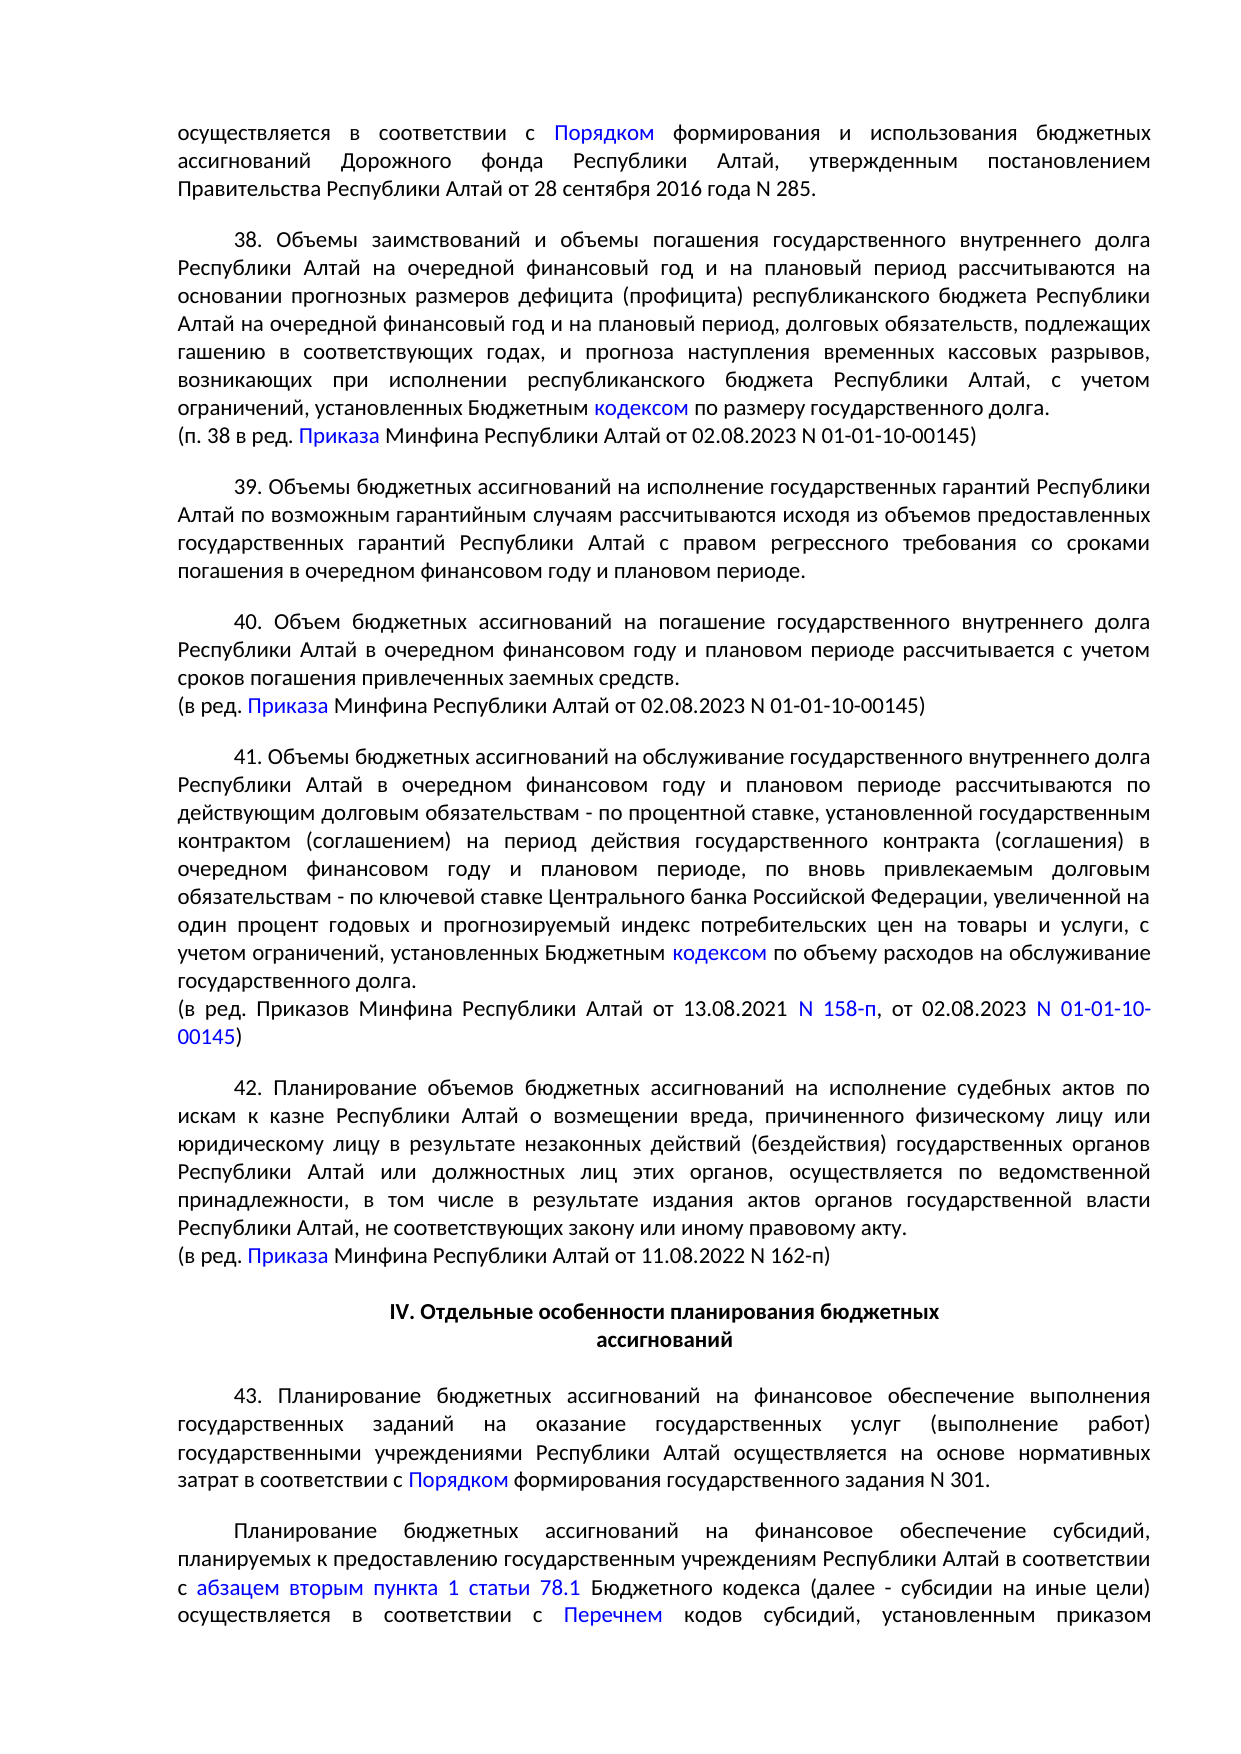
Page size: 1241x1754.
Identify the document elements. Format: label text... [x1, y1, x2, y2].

text 42. Планирование объемов бюджетных ассигнований на исполнение судебных актов по искам к казне Республики Алтай о возмещении вреда, причиненного физическому лицу или юридическому лицу в результате незаконных действий (бездействия) государственных органов Республики Алтай или должностных лиц этих органов, осуществляется по ведомственной принадлежности, в том числе в результате издания актов органов государственной власти Республики Алтай, не соответствующих закону или иному правовому акту. [177, 1073, 1152, 1241]
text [177, 118, 1152, 202]
text (в ред. Приказа Минфина Республики Алтай от 11.08.2022 N 162-п) [177, 1241, 1152, 1269]
text 39. Объемы бюджетных ассигнований на исполнение государственных гарантий Республики Алтай по возможным гарантийным случаям рассчитываются исходя из объемов предоставленных государственных гарантий Республики Алтай с правом регрессного требования со сроками погашения в очередном финансовом году и плановом периоде. [177, 472, 1152, 584]
text (в ред. Приказов Минфина Республики Алтай от 13.08.2021 N 158-п, от 02.08.2023 N 01-01-10-00145) [177, 994, 1152, 1050]
text (п. 38 в ред. Приказа Минфина Республики Алтай от 02.08.2023 N 01-01-10-00145) [177, 421, 1152, 449]
title IV. Отдельные особенности планирования бюджетных [177, 1297, 1152, 1326]
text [177, 1517, 1152, 1629]
text (в ред. Приказа Минфина Республики Алтай от 02.08.2023 N 01-01-10-00145) [177, 691, 1152, 719]
title ассигнований [177, 1326, 1152, 1353]
text 38. Объемы заимствований и объемы погашения государственного внутреннего долга Республики Алтай на очередной финансовый год и на плановый период рассчитываются на основании прогнозных размеров дефицита (профицита) республиканского бюджета Республики Алтай на очередной финансовый год и на плановый период, долговых обязательств, подлежащих гашению в соответствующих годах, и прогноза наступления временных кассовых разрывов, возникающих при исполнении республиканского бюджета Республики Алтай, с учетом ограничений, установленных Бюджетным кодексом по размеру государственного долга. [177, 225, 1152, 421]
text 41. Объемы бюджетных ассигнований на обслуживание государственного внутреннего долга Республики Алтай в очередном финансовом году и плановом периоде рассчитываются по действующим долговым обязательствам - по процентной ставке, установленной государственным контрактом (соглашением) на период действия государственного контракта (соглашения) в очередном финансовом году и плановом периоде, по вновь привлекаемым долговым обязательствам - по ключевой ставке Центрального банка Российской Федерации, увеличенной на один процент годовых и прогнозируемый индекс потребительских цен на товары и услуги, с учетом ограничений, установленных Бюджетным кодексом по объему расходов на обслуживание государственного долга. [177, 742, 1152, 994]
text 40. Объем бюджетных ассигнований на погашение государственного внутреннего долга Республики Алтай в очередном финансовом году и плановом периоде рассчитывается с учетом сроков погашения привлеченных заемных средств. [177, 607, 1152, 691]
text 43. Планирование бюджетных ассигнований на финансовое обеспечение выполнения государственных заданий на оказание государственных услуг (выполнение работ) государственными учреждениями Республики Алтай осуществляется на основе нормативных затрат в соответствии с Порядком формирования государственного задания N 301. [177, 1382, 1152, 1494]
